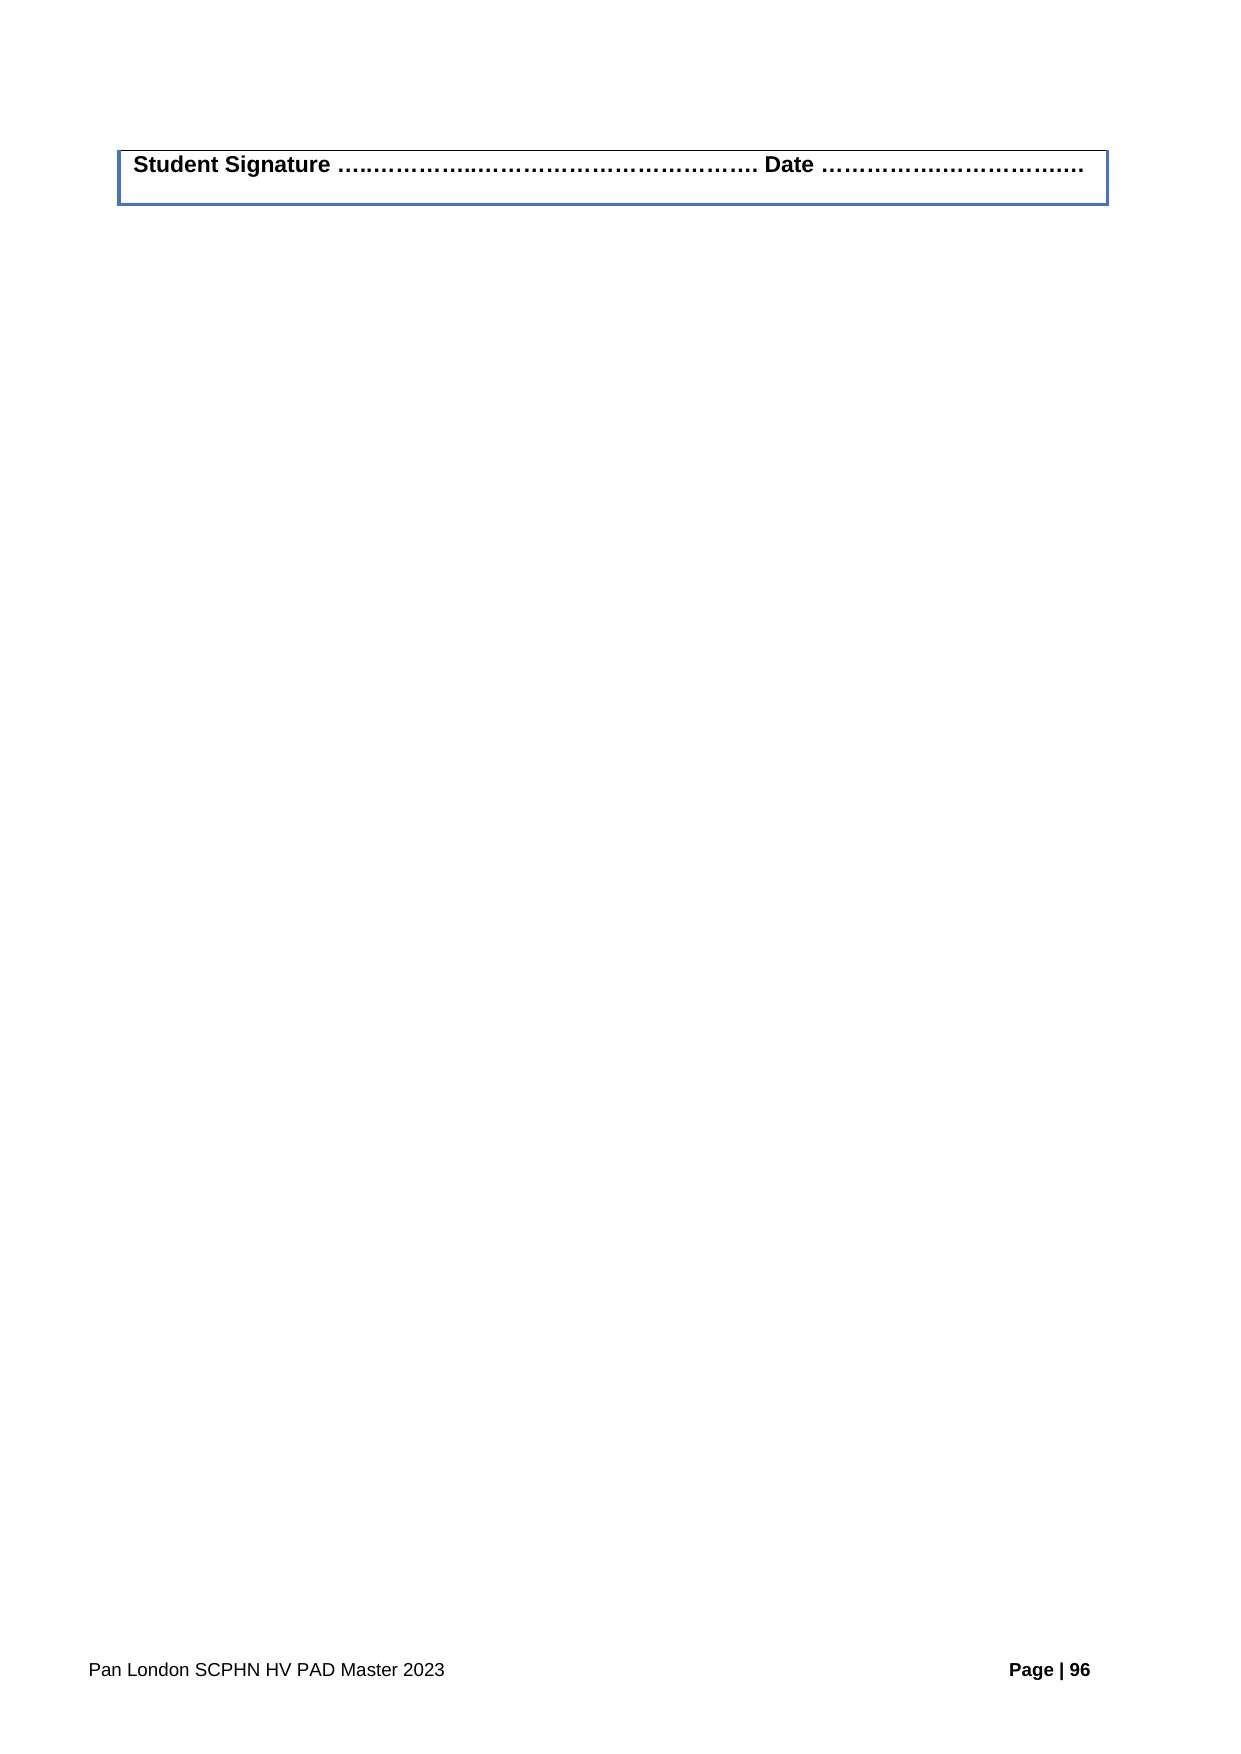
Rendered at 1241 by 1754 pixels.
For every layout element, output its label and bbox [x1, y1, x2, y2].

table_cell [121, 151, 1106, 202]
